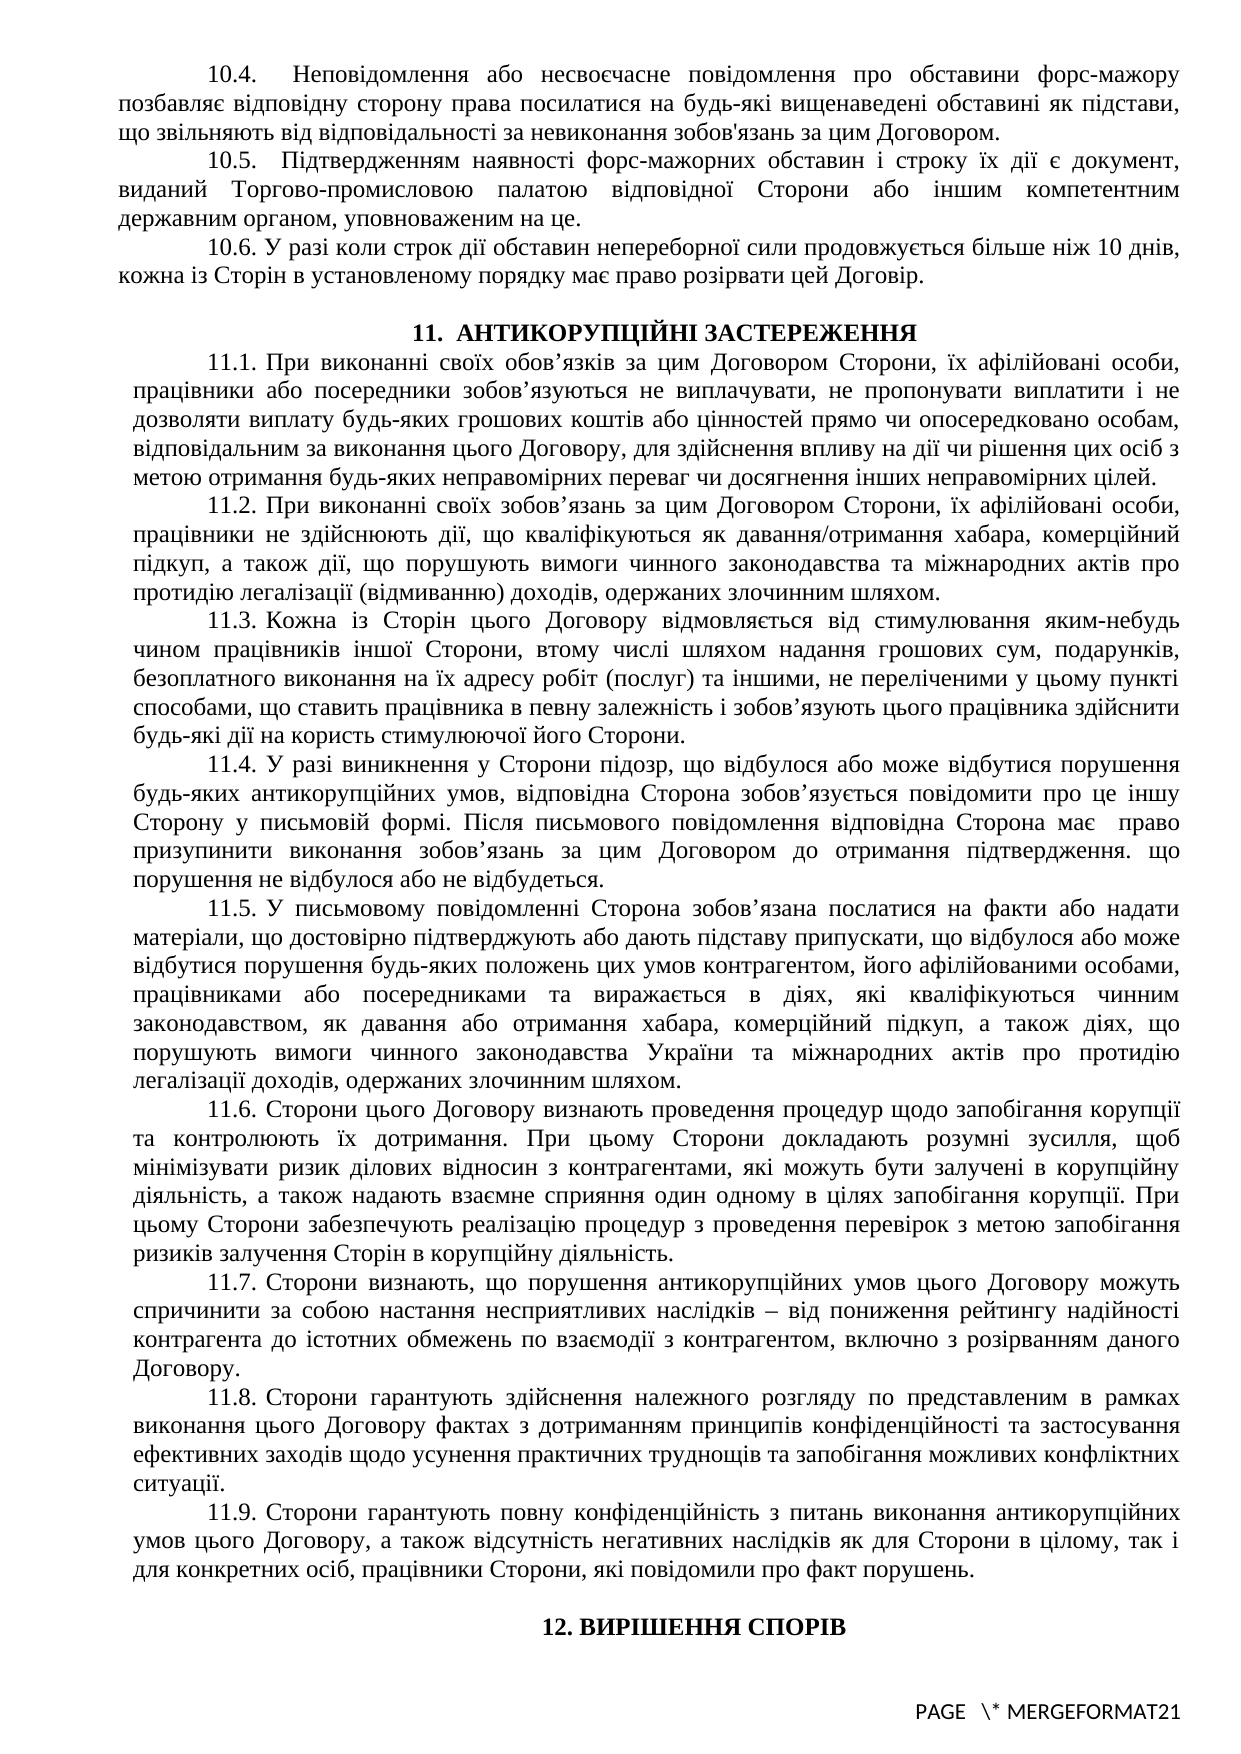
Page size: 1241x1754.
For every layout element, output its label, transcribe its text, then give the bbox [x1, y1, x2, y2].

text 10.4. Неповідомлення або несвоєчасне повідомлення про обставини форс-мажору позбавляє відповідну сторону права посилатися на будь-які вищенаведені обставині як підстави, що звільняють від відповідальності за невиконання зобов'язань за цим Договором. [118, 59, 1181, 145]
list АНТИКОРУПЦІЙНІ ЗАСТЕРЕЖЕННЯ [148, 318, 1181, 347]
list У письмовому повідомленні Сторона зобов’язана послатися на факти або надати матеріали, що достовірно підтверджують або дають підставу припускати, що відбулося або може відбутися порушення будь-яких положень цих умов контрагентом, його афілійованими особами, працівниками або посередниками та виражається в діях, які кваліфікуються чинним законодавством, як давання або отримання хабара, комерційний підкуп, а також діях, що порушують вимоги чинного законодавства України та міжнародних актів про протидію легалізації доходів, одержаних злочинним шляхом. [133, 893, 1181, 1094]
text 12. ВИРІШЕННЯ СПОРІВ [118, 1612, 1181, 1640]
text 10.6. У разі коли строк дії обставин непереборної сили продовжується більше ніж 10 днів, кожна із Сторін в установленому порядку має право розірвати цей Договір. [118, 232, 1181, 289]
list Сторони цього Договору визнають проведення процедур щодо запобігання корупції та контролюють їх дотримання. При цьому Сторони докладають розумні зусилля, щоб мінімізувати ризик ділових відносин з контрагентами, які можуть бути залучені в корупційну діяльність, а також надають взаємне сприяння один одному в цілях запобігання корупції. При цьому Сторони забезпечують реалізацію процедур з проведення перевірок з метою запобігання ризиків залучення Сторін в корупційну діяльність. [133, 1094, 1181, 1267]
list При виконанні своїх зобов’язань за цим Договором Сторони, їх афілійовані особи, працівники не здійснюють дії, що кваліфікуються як давання/отримання хабара, комерційний підкуп, а також дії, що порушують вимоги чинного законодавства та міжнародних актів про протидію легалізації (відмиванню) доходів, одержаних злочинним шляхом. [133, 490, 1181, 605]
list У разі виникнення у Сторони підозр, що відбулося або може відбутися порушення будь-яких антикорупційних умов, відповідна Сторона зобов’язується повідомити про це іншу Сторону у письмовій формі. Після письмового повідомлення відповідна Сторона має право призупинити виконання зобов’язань за цим Договором до отримання підтвердження. що порушення не відбулося або не відбудеться. [133, 749, 1181, 893]
list Сторони гарантують здійснення належного розгляду по представленим в рамках виконання цього Договору фактах з дотриманням принципів конфіденційності та застосування ефективних заходів щодо усунення практичних труднощів та запобігання можливих конфліктних ситуації. [133, 1382, 1181, 1497]
list Сторони визнають, що порушення антикорупційних умов цього Договору можуть спричинити за собою настання несприятливих наслідків – від пониження рейтингу надійності контрагента до істотних обмежень по взаємодії з контрагентом, включно з розірванням даного Договору. [133, 1267, 1181, 1382]
list При виконанні своїх обов’язків за цим Договором Сторони, їх афілійовані особи, працівники або посередники зобов’язуються не виплачувати, не пропонувати виплатити і не дозволяти виплату будь-яких грошових коштів або цінностей прямо чи опосередковано особам, відповідальним за виконання цього Договору, для здійснення впливу на дії чи рішення цих осіб з метою отримання будь-яких неправомірних переваг чи досягнення інших неправомірних цілей. [133, 347, 1181, 490]
text 10.5. Підтвердженням наявності форс-мажорних обставин і строку їх дії є документ, виданий Торгово-промисловою палатою відповідної Сторони або іншим компетентним державним органом, уповноваженим на це. [118, 145, 1181, 232]
list Кожна із Сторін цього Договору відмовляється від стимулювання яким-небудь чином працівників іншої Сторони, втому числі шляхом надання грошових сум, подарунків, безоплатного виконання на їх адресу робіт (послуг) та іншими, не переліченими у цьому пункті способами, що ставить працівника в певну залежність і зобов’язують цього працівника здійснити будь-які дії на користь стимулюючої його Сторони. [133, 605, 1181, 749]
list Сторони гарантують повну конфіденційність з питань виконання антикорупційних умов цього Договору, а також відсутність негативних наслідків як для Сторони в цілому, так і для конкретних осіб, працівники Сторони, які повідомили про факт порушень. [133, 1497, 1181, 1583]
